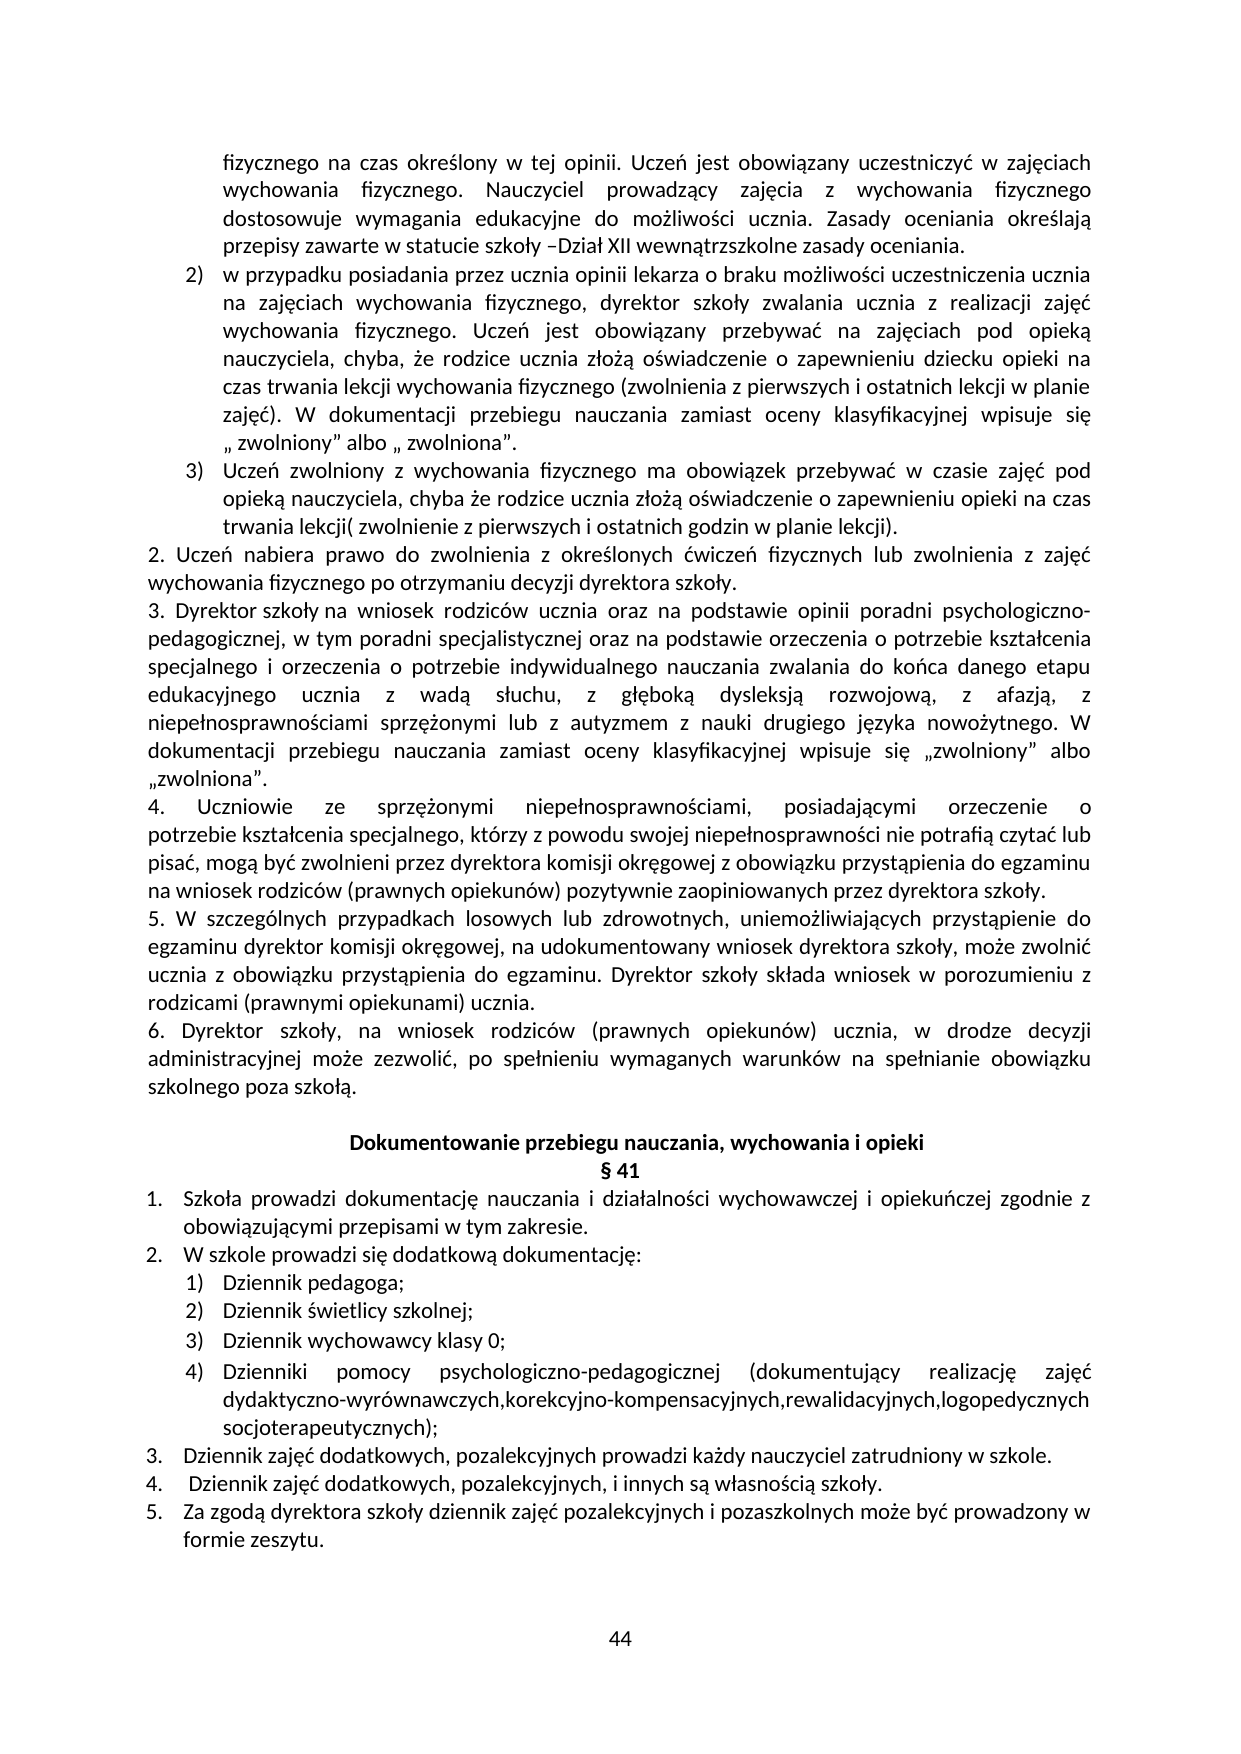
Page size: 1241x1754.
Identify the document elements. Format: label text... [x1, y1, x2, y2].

list Dzienniki pomocy psychologiczno-pedagogicznej (dokumentujący realizację zajęć dydaktyczno-wyrównawczych,korekcyjno-kompensacyjnych,rewalidacyjnych,logopedycznych socjoterapeutycznych); [185, 1357, 1093, 1441]
list Za zgodą dyrektora szkoły dziennik zajęć pozalekcyjnych i pozaszkolnych może być prowadzony w formie zeszytu. [146, 1497, 1093, 1553]
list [185, 148, 1093, 260]
list Dziennik świetlicy szkolnej; [185, 1296, 1093, 1324]
list Dziennik zajęć dodatkowych, pozalekcyjnych prowadzi każdy nauczyciel zatrudniony w szkole. [146, 1441, 1093, 1469]
text 5. W szczególnych przypadkach losowych lub zdrowotnych, uniemożliwiających przystąpienie do egzaminu dyrektor komisji okręgowej, na udokumentowany wniosek dyrektora szkoły, może zwolnić ucznia z obowiązku przystąpienia do egzaminu. Dyrektor szkoły składa wniosek w porozumieniu z rodzicami (prawnymi opiekunami) ucznia. [148, 904, 1093, 1016]
list Dziennik wychowawcy klasy 0; [185, 1327, 1093, 1355]
list Dziennik zajęć dodatkowych, pozalekcyjnych, i innych są własnością szkoły. [146, 1469, 1093, 1497]
list Uczeń zwolniony z wychowania fizycznego ma obowiązek przebywać w czasie zajęć pod opieką nauczyciela, chyba że rodzice ucznia złożą oświadczenie o zapewnieniu opieki na czas trwania lekcji( zwolnienie z pierwszych i ostatnich godzin w planie lekcji). [185, 456, 1093, 540]
text Dokumentowanie przebiegu nauczania, wychowania i opieki [148, 1128, 1093, 1156]
text 4. Uczniowie ze sprzężonymi niepełnosprawnościami, posiadającymi orzeczenie o potrzebie kształcenia specjalnego, którzy z powodu swojej niepełnosprawności nie potrafią czytać lub pisać, mogą być zwolnieni przez dyrektora komisji okręgowej z obowiązku przystąpienia do egzaminu na wniosek rodziców (prawnych opiekunów) pozytywnie zaopiniowanych przez dyrektora szkoły. [148, 792, 1093, 904]
text 3. Dyrektor szkoły na wniosek rodziców ucznia oraz na podstawie opinii poradni psychologiczno-pedagogicznej, w tym poradni specjalistycznej oraz na podstawie orzeczenia o potrzebie kształcenia specjalnego i orzeczenia o potrzebie indywidualnego nauczania zwalania do końca danego etapu edukacyjnego ucznia z wadą słuchu, z głęboką dysleksją rozwojową, z afazją, z niepełnosprawnościami sprzężonymi lub z autyzmem z nauki drugiego języka nowożytnego. W dokumentacji przebiegu nauczania zamiast oceny klasyfikacyjnej wpisuje się „zwolniony” albo „zwolniona”. [148, 596, 1093, 792]
text 6. Dyrektor szkoły, na wniosek rodziców (prawnych opiekunów) ucznia, w drodze decyzji administracyjnej może zezwolić, po spełnieniu wymaganych warunków na spełnianie obowiązku szkolnego poza szkołą. [148, 1016, 1093, 1100]
list Szkoła prowadzi dokumentację nauczania i działalności wychowawczej i opiekuńczej zgodnie z obowiązującymi przepisami w tym zakresie. [146, 1184, 1093, 1240]
text 2. Uczeń nabiera prawo do zwolnienia z określonych ćwiczeń fizycznych lub zwolnienia z zajęć wychowania fizycznego po otrzymaniu decyzji dyrektora szkoły. [148, 540, 1093, 596]
text § 41 [148, 1156, 1093, 1184]
list Dziennik pedagoga; [185, 1268, 1093, 1296]
list W szkole prowadzi się dodatkową dokumentację: [146, 1240, 1093, 1268]
list w przypadku posiadania przez ucznia opinii lekarza o braku możliwości uczestniczenia ucznia na zajęciach wychowania fizycznego, dyrektor szkoły zwalania ucznia z realizacji zajęć wychowania fizycznego. Uczeń jest obowiązany przebywać na zajęciach pod opieką nauczyciela, chyba, że rodzice ucznia złożą oświadczenie o zapewnieniu dziecku opieki na czas trwania lekcji wychowania fizycznego (zwolnienia z pierwszych i ostatnich lekcji w planie zajęć). W dokumentacji przebiegu nauczania zamiast oceny klasyfikacyjnej wpisuje się „ zwolniony” albo „ zwolniona”. [185, 260, 1093, 456]
